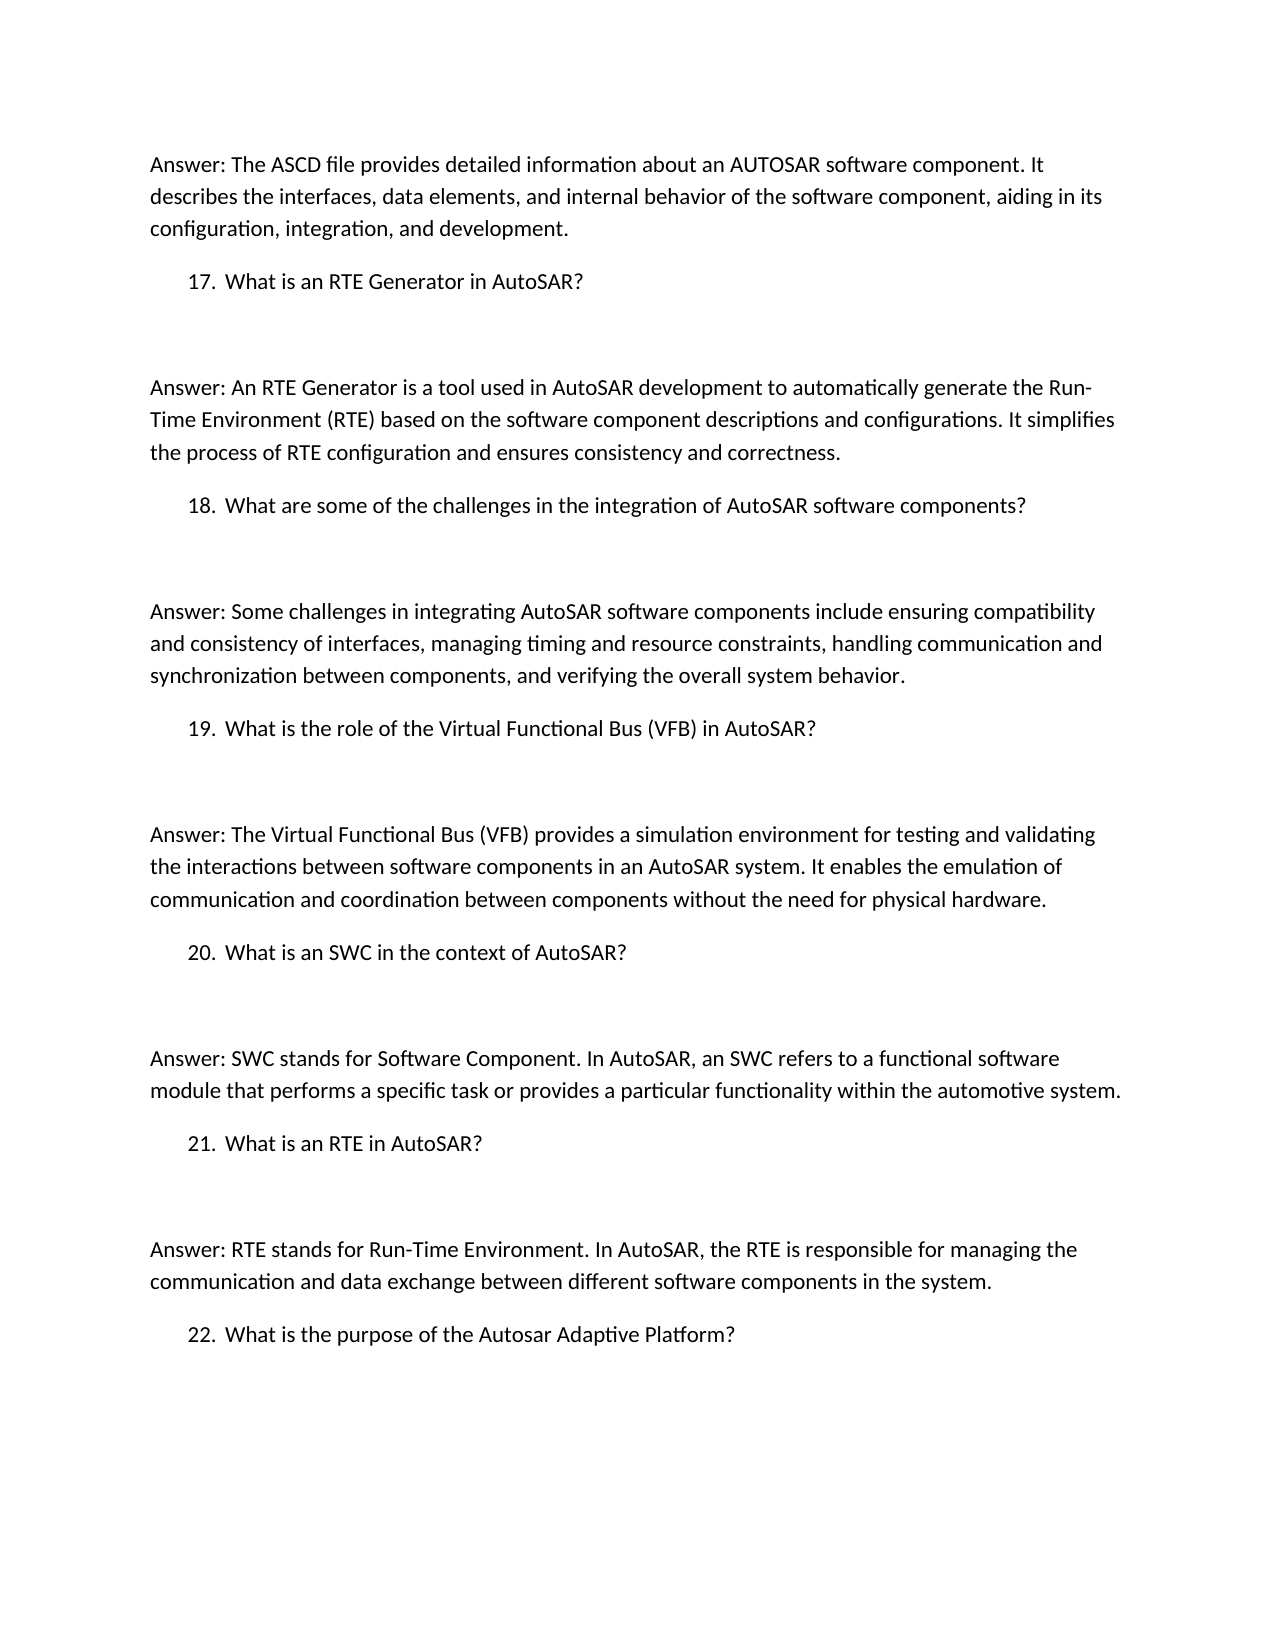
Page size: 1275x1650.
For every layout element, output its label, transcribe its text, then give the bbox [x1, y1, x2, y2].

list What is an RTE in AutoSAR? [187, 1129, 1125, 1157]
text Answer: SWC stands for Software Component. In AutoSAR, an SWC refers to a functional software module that performs a specific task or provides a particular functionality within the automotive system. [150, 1044, 1125, 1104]
list What is an RTE Generator in AutoSAR? [187, 267, 1125, 295]
text Answer: The Virtual Functional Bus (VFB) provides a simulation environment for testing and validating the interactions between software components in an AutoSAR system. It enables the emulation of communication and coordination between components without the need for physical hardware. [150, 820, 1125, 913]
list What is the role of the Virtual Functional Bus (VFB) in AutoSAR? [187, 714, 1125, 742]
list What is an SWC in the context of AutoSAR? [187, 938, 1125, 966]
list What are some of the challenges in the integration of AutoSAR software components? [187, 491, 1125, 519]
text Answer: Some challenges in integrating AutoSAR software components include ensuring compatibility and consistency of interfaces, managing timing and resource constraints, handling communication and synchronization between components, and verifying the overall system behavior. [150, 597, 1125, 689]
list What is the purpose of the Autosar Adaptive Platform? [187, 1320, 1125, 1348]
text Answer: RTE stands for Run-Time Environment. In AutoSAR, the RTE is responsible for managing the communication and data exchange between different software components in the system. [150, 1235, 1125, 1295]
text Answer: An RTE Generator is a tool used in AutoSAR development to automatically generate the Run-Time Environment (RTE) based on the software component descriptions and configurations. It simplifies the process of RTE configuration and ensures consistency and correctness. [150, 373, 1125, 466]
text Answer: The ASCD file provides detailed information about an AUTOSAR software component. It describes the interfaces, data elements, and internal behavior of the software component, aiding in its configuration, integration, and development. [150, 150, 1125, 242]
